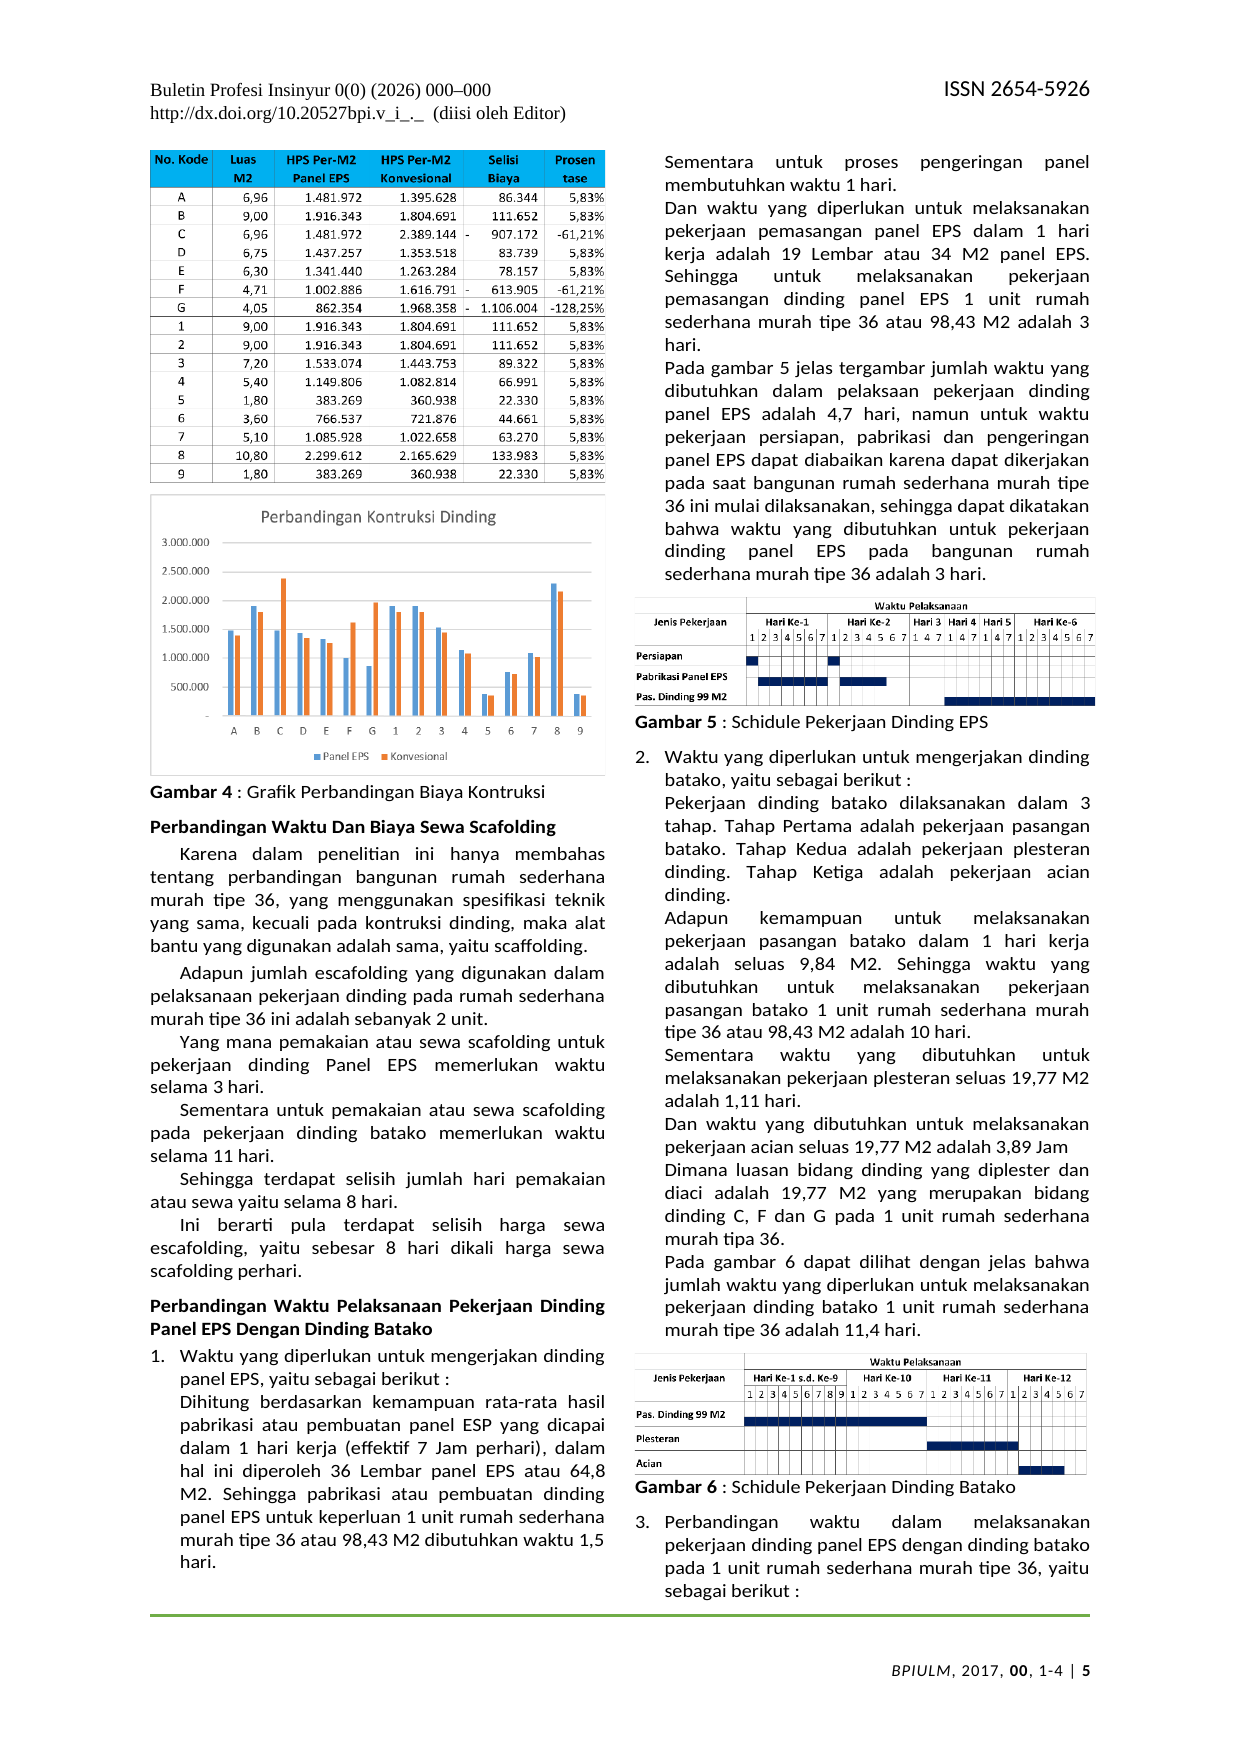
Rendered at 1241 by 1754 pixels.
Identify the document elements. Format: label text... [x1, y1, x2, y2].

text Dihitung berdasarkan kemampuan rata-rata hasil pabrikasi atau pembuatan panel ESP yang dicapai dalam 1 hari kerja (effektif 7 Jam perhari), dalam hal ini diperoleh 36 Lembar panel EPS atau 64,8 M2. Sehingga pabrikasi atau pembuatan dinding panel EPS untuk keperluan 1 unit rumah sederhana murah tipe 36 atau 98,43 M2 dibutuhkan waktu 1,5 hari. [179, 1390, 605, 1574]
text Ini berarti pula terdapat selisih harga sewa escafolding, yaitu sebesar 8 hari dikali harga sewa scafolding perhari. [150, 1213, 605, 1282]
text Karena dalam penelitian ini hanya membahas tentang perbandingan bangunan rumah sederhana murah tipe 36, yang menggunakan spesifikasi teknik yang sama, kecuali pada kontruksi dinding, maka alat bantu yang digunakan adalah sama, yaitu scaffolding. [150, 842, 605, 957]
text Pada gambar 6 dapat dilihat dengan jelas bahwa jumlah waktu yang diperlukan untuk melaksanakan pekerjaan dinding batako 1 unit rumah sederhana murah tipe 36 adalah 11,4 hari. [664, 1250, 1090, 1341]
text Sehingga terdapat selisih jumlah hari pemakaian atau sewa yaitu selama 8 hari. [150, 1167, 605, 1213]
text Pada gambar 5 jelas tergambar jumlah waktu yang dibutuhkan dalam pelaksaan pekerjaan dinding panel EPS adalah 4,7 hari, namun untuk waktu pekerjaan persiapan, pabrikasi dan pengeringan panel EPS dapat diabaikan karena dapat dikerjakan pada saat bangunan rumah sederhana murah tipe 36 ini mulai dilaksanakan, sehingga dapat dikatakan bahwa waktu yang dibutuhkan untuk pekerjaan dinding panel EPS pada bangunan rumah sederhana murah tipe 36 adalah 3 hari. [664, 356, 1090, 585]
list Perbandingan waktu dalam melaksanakan pekerjaan dinding panel EPS dengan dinding batako pada 1 unit rumah sederhana murah tipe 36, yaitu sebagai berikut : [635, 1510, 1090, 1602]
picture [634, 1353, 1087, 1475]
text Sementara untuk proses pengeringan panel membutuhkan waktu 1 hari. [664, 150, 1090, 196]
picture [150, 494, 606, 776]
text Gambar 4 : Grafik Perbandingan Biaya Kontruksi [150, 780, 605, 803]
text Yang mana pemakaian atau sewa scafolding untuk pekerjaan dinding Panel EPS memerlukan waktu selama 3 hari. [150, 1030, 605, 1099]
text Sementara waktu yang dibutuhkan untuk melaksanakan pekerjaan plesteran seluas 19,77 M2 adalah 1,11 hari. [664, 1043, 1090, 1112]
text Pekerjaan dinding batako dilaksanakan dalam 3 tahap. Tahap Pertama adalah pekerjaan pasangan batako. Tahap Kedua adalah pekerjaan plesteran dinding. Tahap Ketiga adalah pekerjaan acian dinding. [664, 791, 1090, 906]
text Sementara untuk pemakaian atau sewa scafolding pada pekerjaan dinding batako memerlukan waktu selama 11 hari. [150, 1099, 605, 1167]
list Waktu yang diperlukan untuk mengerjakan dinding batako, yaitu sebagai berikut : [635, 746, 1090, 791]
text Adapun kemampuan untuk melaksanakan pekerjaan pasangan batako dalam 1 hari kerja adalah seluas 9,84 M2. Sehingga waktu yang dibutuhkan untuk melaksanakan pekerjaan pasangan batako 1 unit rumah sederhana murah tipe 36 atau 98,43 M2 adalah 10 hari. [664, 906, 1090, 1043]
text Gambar 5 : Schidule Pekerjaan Dinding EPS [635, 710, 1090, 733]
picture [634, 597, 1096, 706]
text Perbandingan Waktu Pelaksanaan Pekerjaan Dinding Panel EPS Dengan Dinding Batako [150, 1294, 605, 1340]
text Dimana luasan bidang dinding yang diplester dan diaci adalah 19,77 M2 yang merupakan bidang dinding C, F dan G pada 1 unit rumah sederhana murah tipa 36. [664, 1158, 1090, 1250]
list Waktu yang diperlukan untuk mengerjakan dinding panel EPS, yaitu sebagai berikut : [150, 1344, 605, 1390]
text Adapun jumlah escafolding yang digunakan dalam pelaksanaan pekerjaan dinding pada rumah sederhana murah tipe 36 ini adalah sebanyak 2 unit. [150, 961, 605, 1030]
text Dan waktu yang dibutuhkan untuk melaksanakan pekerjaan acian seluas 19,77 M2 adalah 3,89 Jam [664, 1112, 1090, 1158]
text Dan waktu yang diperlukan untuk melaksanakan pekerjaan pemasangan panel EPS dalam 1 hari kerja adalah 19 Lembar atau 34 M2 panel EPS. Sehingga untuk melaksanakan pekerjaan pemasangan dinding panel EPS 1 unit rumah sederhana murah tipe 36 atau 98,43 M2 adalah 3 hari. [664, 196, 1090, 356]
picture [150, 188, 606, 483]
text Perbandingan Waktu Dan Biaya Sewa Scafolding [150, 815, 605, 838]
